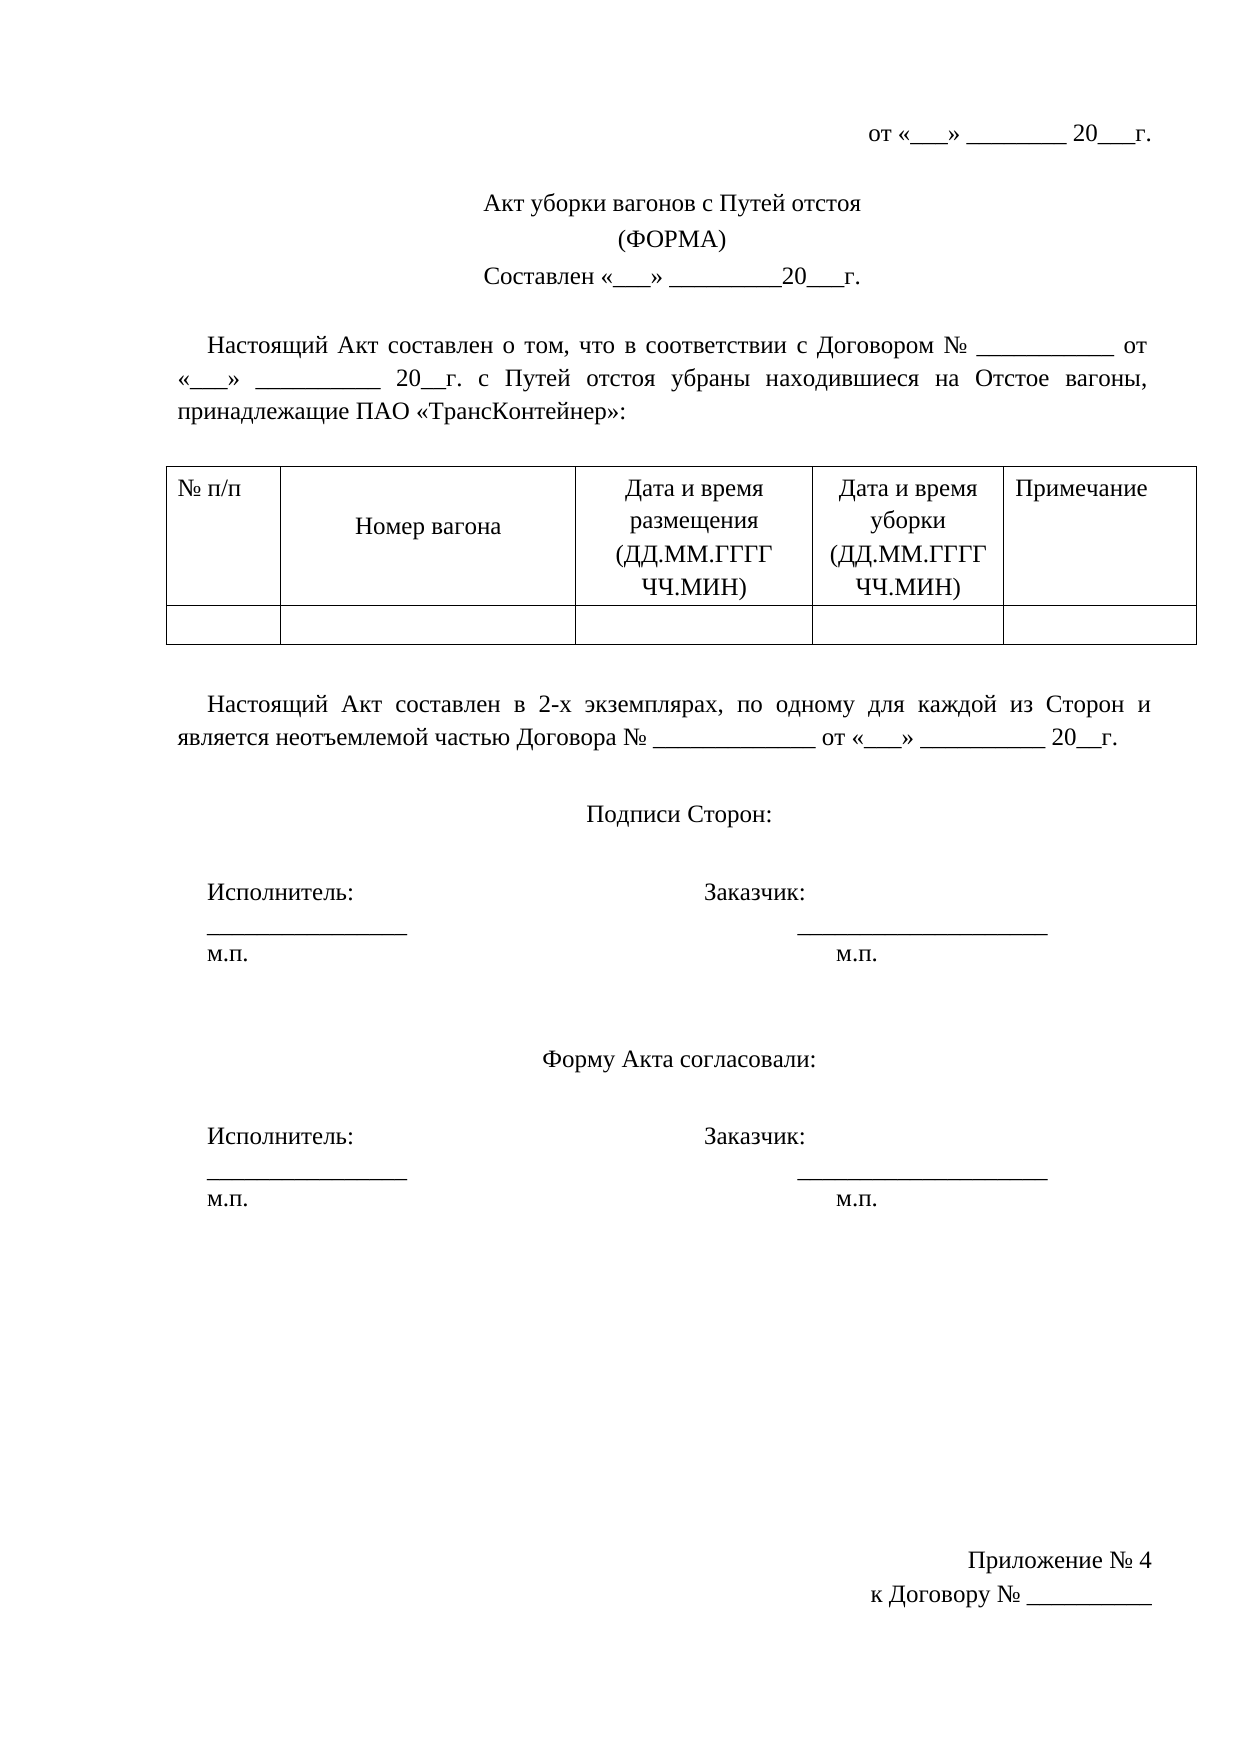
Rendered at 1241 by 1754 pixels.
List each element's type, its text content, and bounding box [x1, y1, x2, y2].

table_cell [576, 606, 812, 644]
text ________________ ____________________ [177, 1154, 1152, 1183]
text Акт уборки вагонов с Путей отстоя [177, 188, 1137, 216]
text Подписи Сторон: [177, 799, 1152, 828]
text Форму Акта согласовали: [177, 1044, 1152, 1073]
table_cell [167, 606, 280, 644]
table_header Дата и время уборки (ДД.ММ.ГГГГ ЧЧ.МИН) [813, 467, 1003, 605]
text Настоящий Акт составлен в 2-х экземплярах, по одному для каждой из Сторон и является неотъемлемой частью Договора № _____________ от «___» __________ 20__г. [177, 689, 1152, 751]
table_cell [281, 606, 575, 644]
text (ФОРМА) [177, 224, 1137, 253]
text к Договору № __________ [177, 1579, 1152, 1608]
table_cell [813, 606, 1003, 644]
table_header № п/п [167, 467, 280, 605]
text Исполнитель: Заказчик: [177, 877, 1152, 905]
text ________________ ____________________ [177, 909, 1152, 938]
text м.п. м.п. [177, 938, 1152, 967]
text Исполнитель: Заказчик: [177, 1121, 1152, 1150]
text м.п. м.п. [177, 1183, 1152, 1212]
text от «___» ________ 20___г. [177, 118, 1152, 147]
table_header Дата и время размещения (ДД.ММ.ГГГГ ЧЧ.МИН) [576, 467, 812, 605]
text Приложение № 4 [177, 1545, 1152, 1573]
table_cell [1004, 606, 1196, 644]
table_header Примечание [1004, 467, 1196, 605]
text Настоящий Акт составлен о том, что в соответствии с Договором № ___________ от «___» __________ 20__г. с Путей отстоя убраны находившиеся на Отстое вагоны, принадлежащие ПАО «ТрансКонтейнер»: [177, 330, 1149, 425]
text Составлен «___» _________20___г. [177, 261, 1137, 289]
table_header Номер вагона [281, 467, 575, 605]
